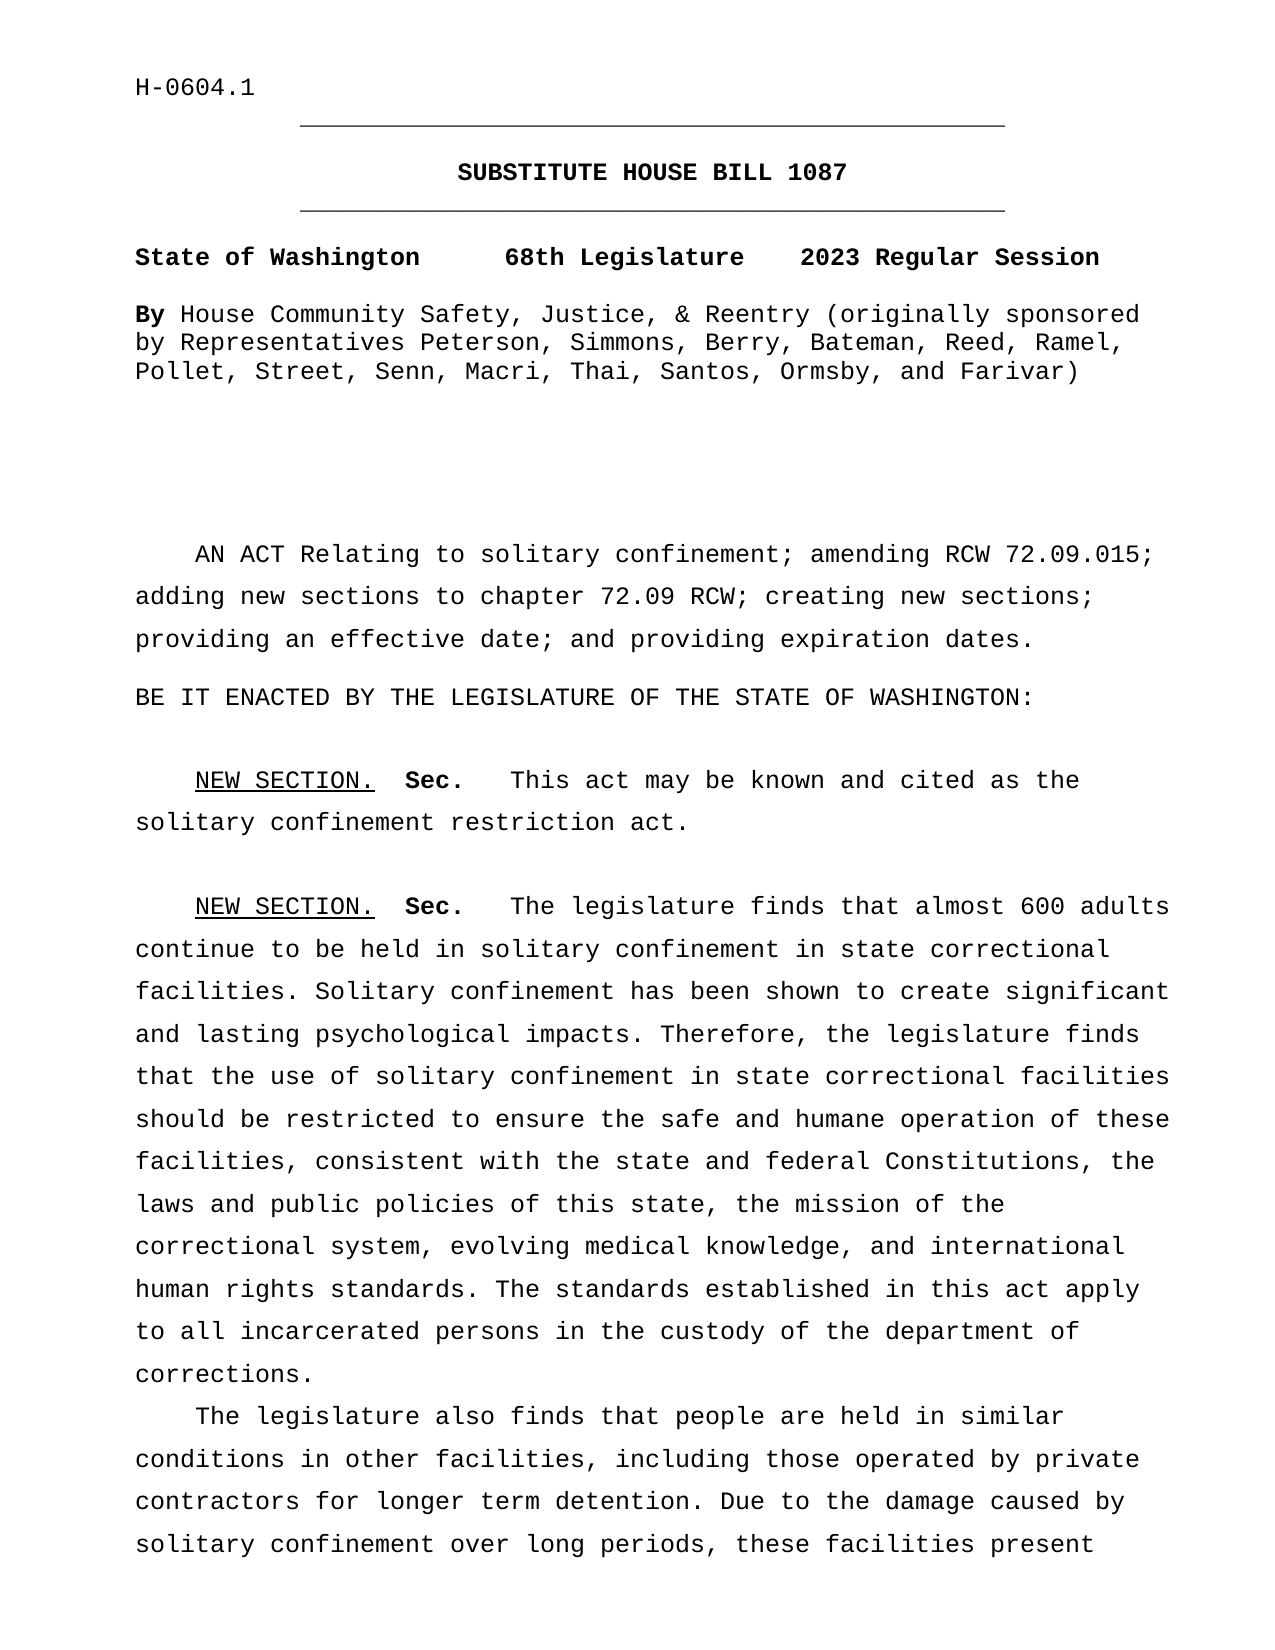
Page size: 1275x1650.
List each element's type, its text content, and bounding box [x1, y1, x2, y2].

text SUBSTITUTE HOUSE BILL 1087 [135, 160, 1170, 188]
text BE IT ENACTED BY THE LEGISLATURE OF THE STATE OF WASHINGTON: [135, 684, 1170, 712]
text _______________________________________________ [135, 103, 1170, 132]
text H-0604.1 [135, 75, 1170, 103]
text NEW SECTION. Sec. This act may be known and cited as the solitary confinement restriction act. [135, 754, 1170, 839]
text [135, 1391, 1170, 1561]
text _______________________________________________ [135, 188, 1170, 217]
text By House Community Safety, Justice, & Reentry (originally sponsored by Representatives Peterson, Simmons, Berry, Bateman, Reed, Ramel, Pollet, Street, Senn, Macri, Thai, Santos, Ormsby, and Farivar) [135, 302, 1170, 387]
text AN ACT Relating to solitary confinement; amending RCW 72.09.015; adding new sections to chapter 72.09 RCW; creating new sections; providing an effective date; and providing expiration dates. [135, 528, 1170, 656]
text State of Washington 68th Legislature 2023 Regular Session [135, 245, 1170, 273]
text NEW SECTION. Sec. The legislature finds that almost 600 adults continue to be held in solitary confinement in state correctional facilities. Solitary confinement has been shown to create significant and lasting psychological impacts. Therefore, the legislature finds that the use of solitary confinement in state correctional facilities should be restricted to ensure the safe and humane operation of these facilities, consistent with the state and federal Constitutions, the laws and public policies of this state, the mission of the correctional system, evolving medical knowledge, and international human rights standards. The standards established in this act apply to all incarcerated persons in the custody of the department of corrections. [135, 881, 1170, 1391]
